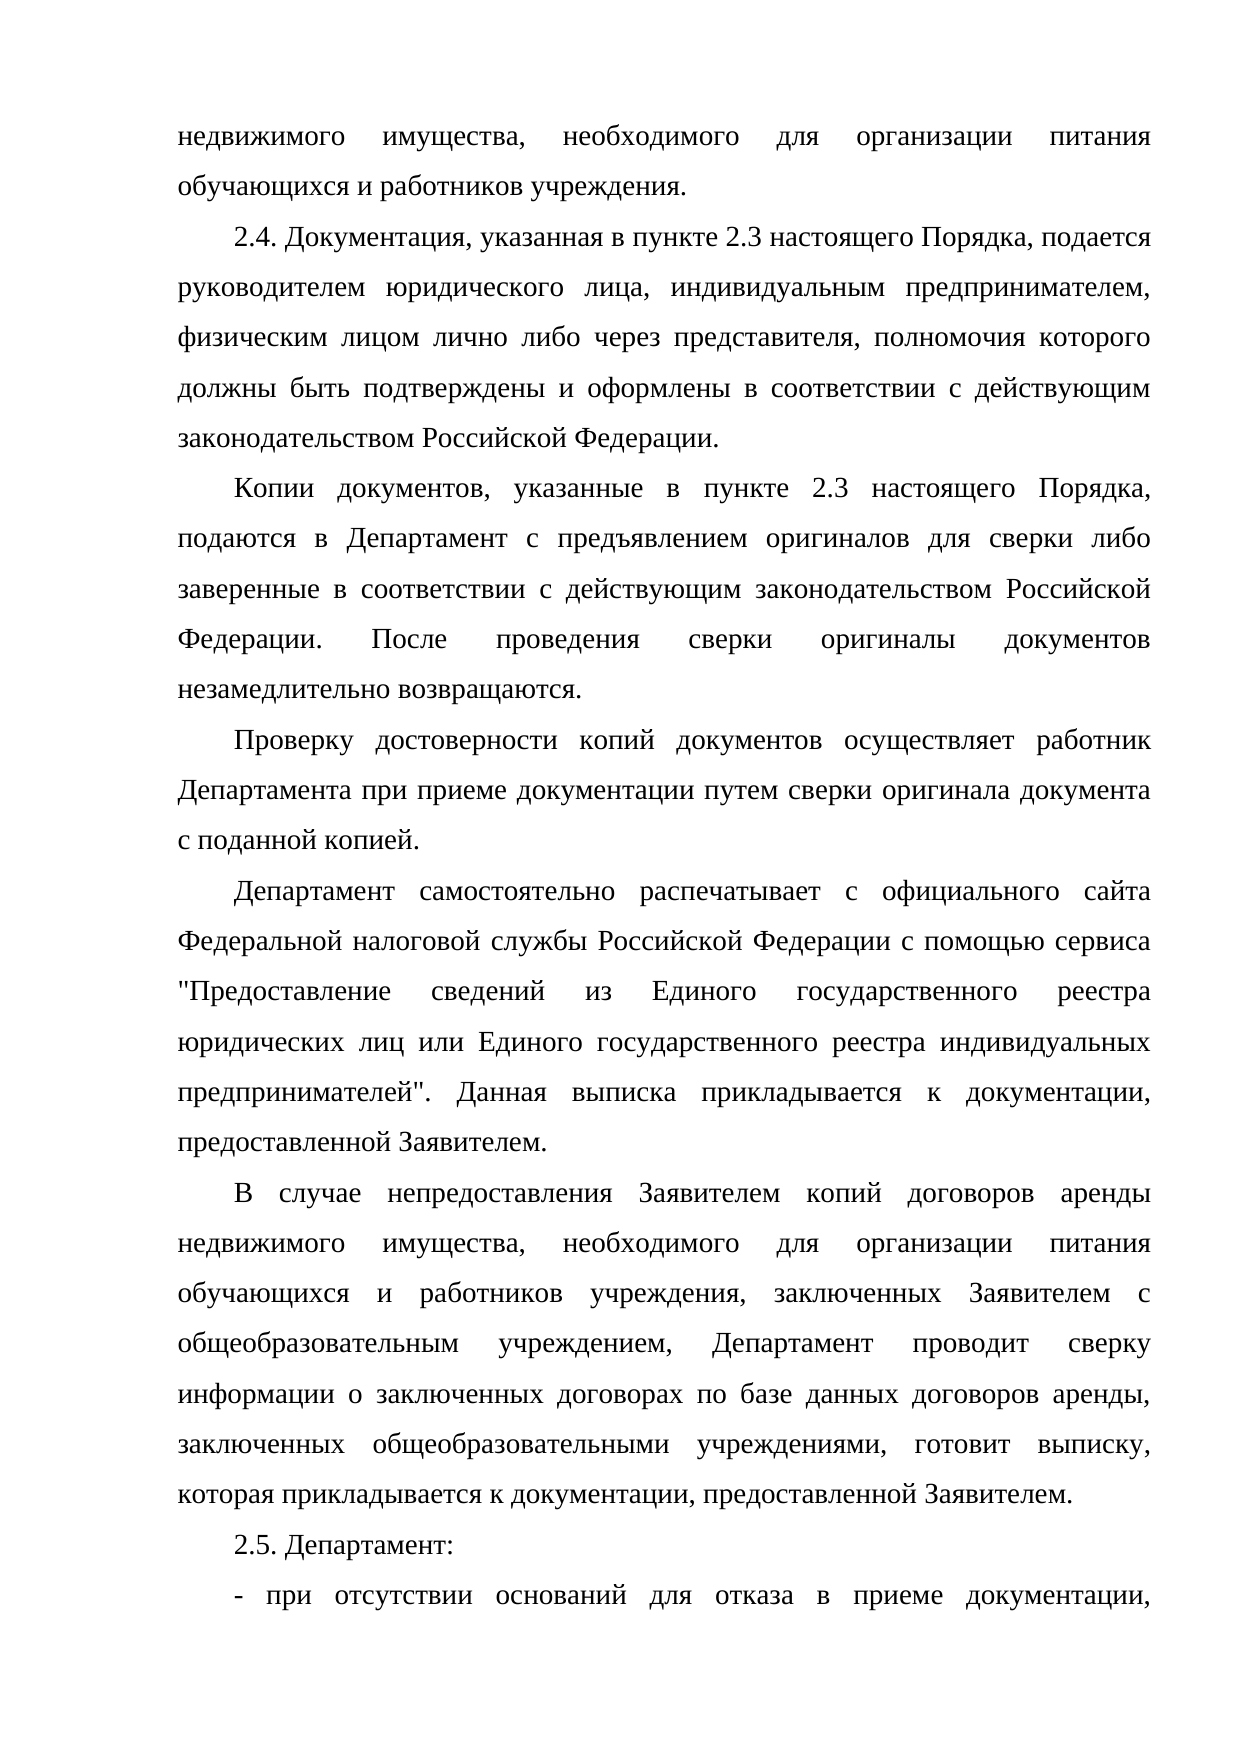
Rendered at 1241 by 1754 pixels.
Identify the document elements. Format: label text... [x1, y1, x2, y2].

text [177, 118, 1152, 202]
text Копии документов, указанные в пункте 2.3 настоящего Порядка, подаются в Департамент с предъявлением оригиналов для сверки либо заверенные в соответствии с действующим законодательством Российской Федерации. После проведения сверки оригиналы документов незамедлительно возвращаются. [177, 470, 1152, 705]
text 2.5. Департамент: [177, 1527, 1152, 1560]
text 2.4. Документация, указанная в пункте 2.3 настоящего Порядка, подается руководителем юридического лица, индивидуальным предпринимателем, физическим лицом лично либо через представителя, полномочия которого должны быть подтверждены и оформлены в соответствии с действующим законодательством Российской Федерации. [177, 219, 1152, 453]
text Департамент самостоятельно распечатывает с официального сайта Федеральной налоговой службы Российской Федерации с помощью сервиса "Предоставление сведений из Единого государственного реестра юридических лиц или Единого государственного реестра индивидуальных предпринимателей". Данная выписка прикладывается к документации, предоставленной Заявителем. [177, 873, 1152, 1158]
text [177, 1577, 1152, 1611]
text В случае непредоставления Заявителем копий договоров аренды недвижимого имущества, необходимого для организации питания обучающихся и работников учреждения, заключенных Заявителем с общеобразовательным учреждением, Департамент проводит сверку информации о заключенных договорах по базе данных договоров аренды, заключенных общеобразовательными учреждениями, готовит выписку, которая прикладывается к документации, предоставленной Заявителем. [177, 1175, 1152, 1510]
text Проверку достоверности копий документов осуществляет работник Департамента при приеме документации путем сверки оригинала документа с поданной копией. [177, 722, 1152, 856]
